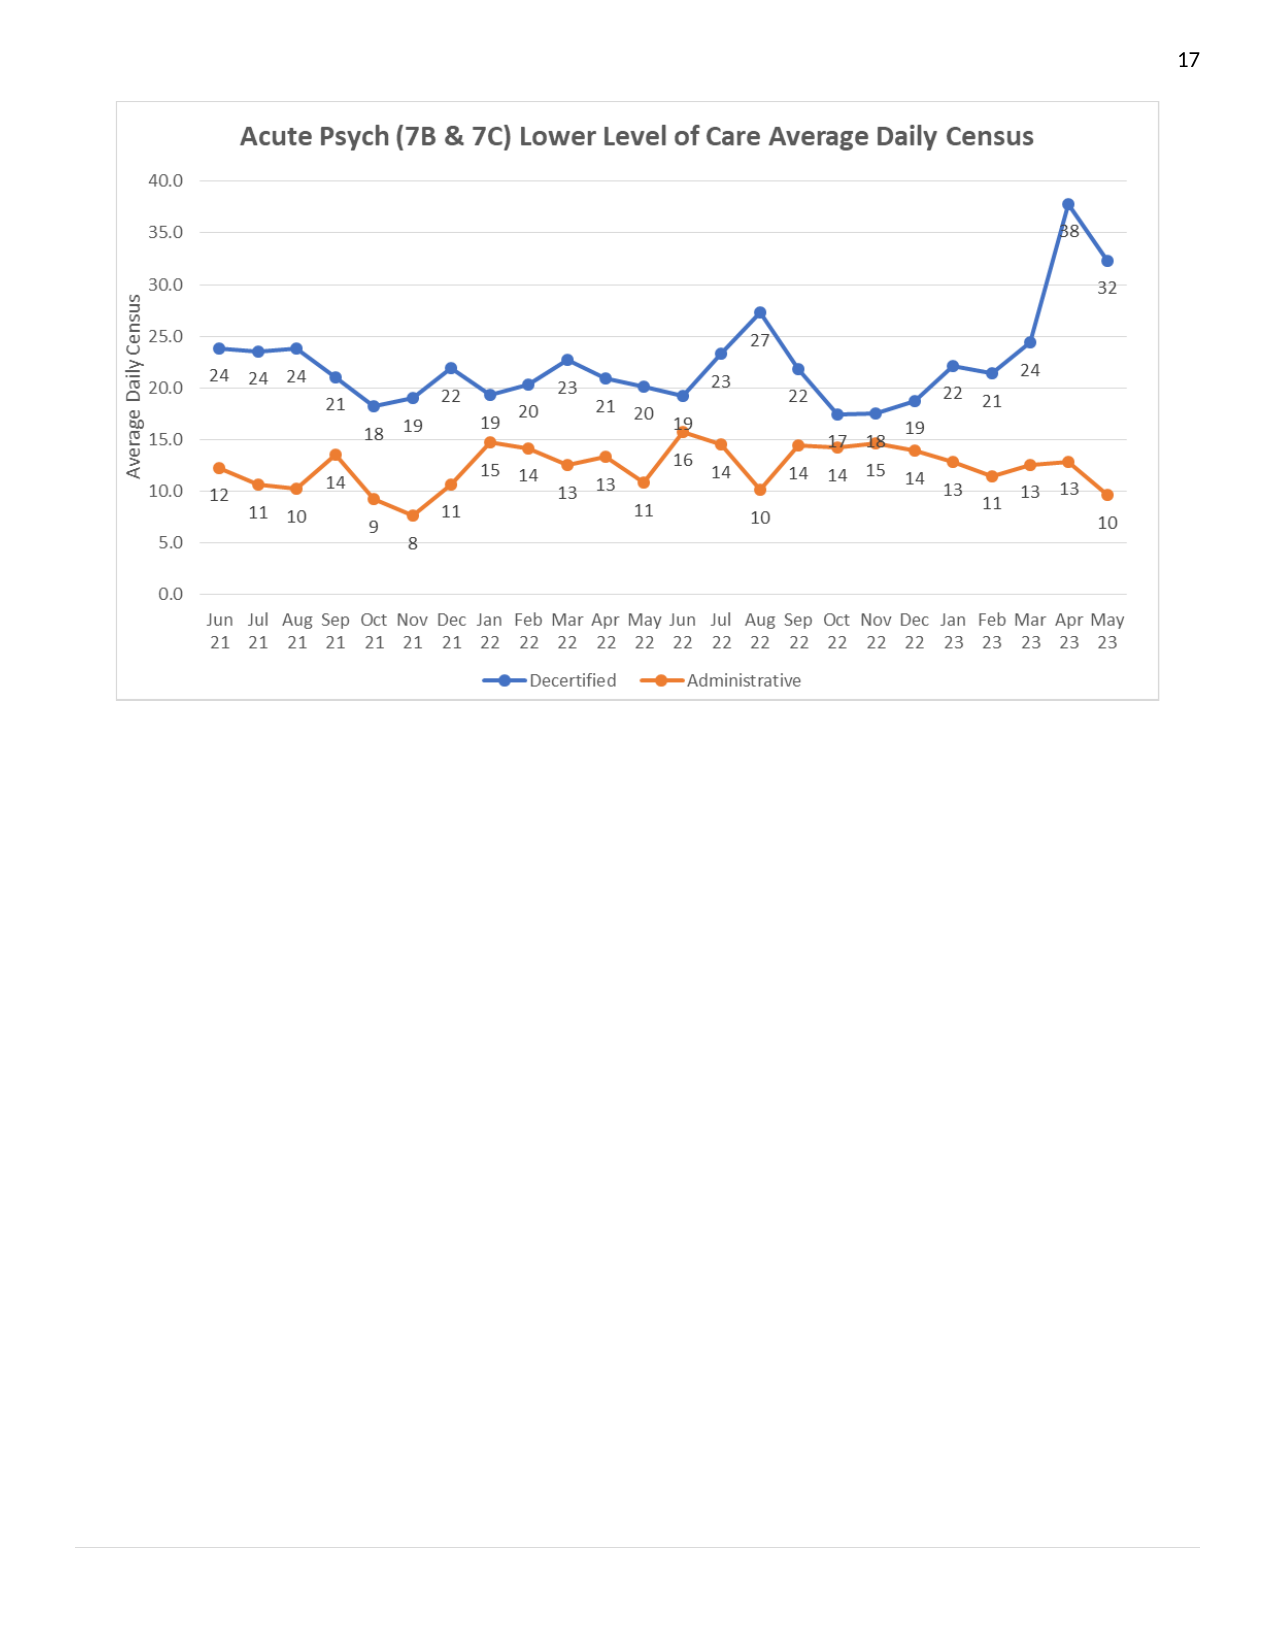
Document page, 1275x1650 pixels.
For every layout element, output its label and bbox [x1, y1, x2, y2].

picture [115, 101, 1160, 701]
